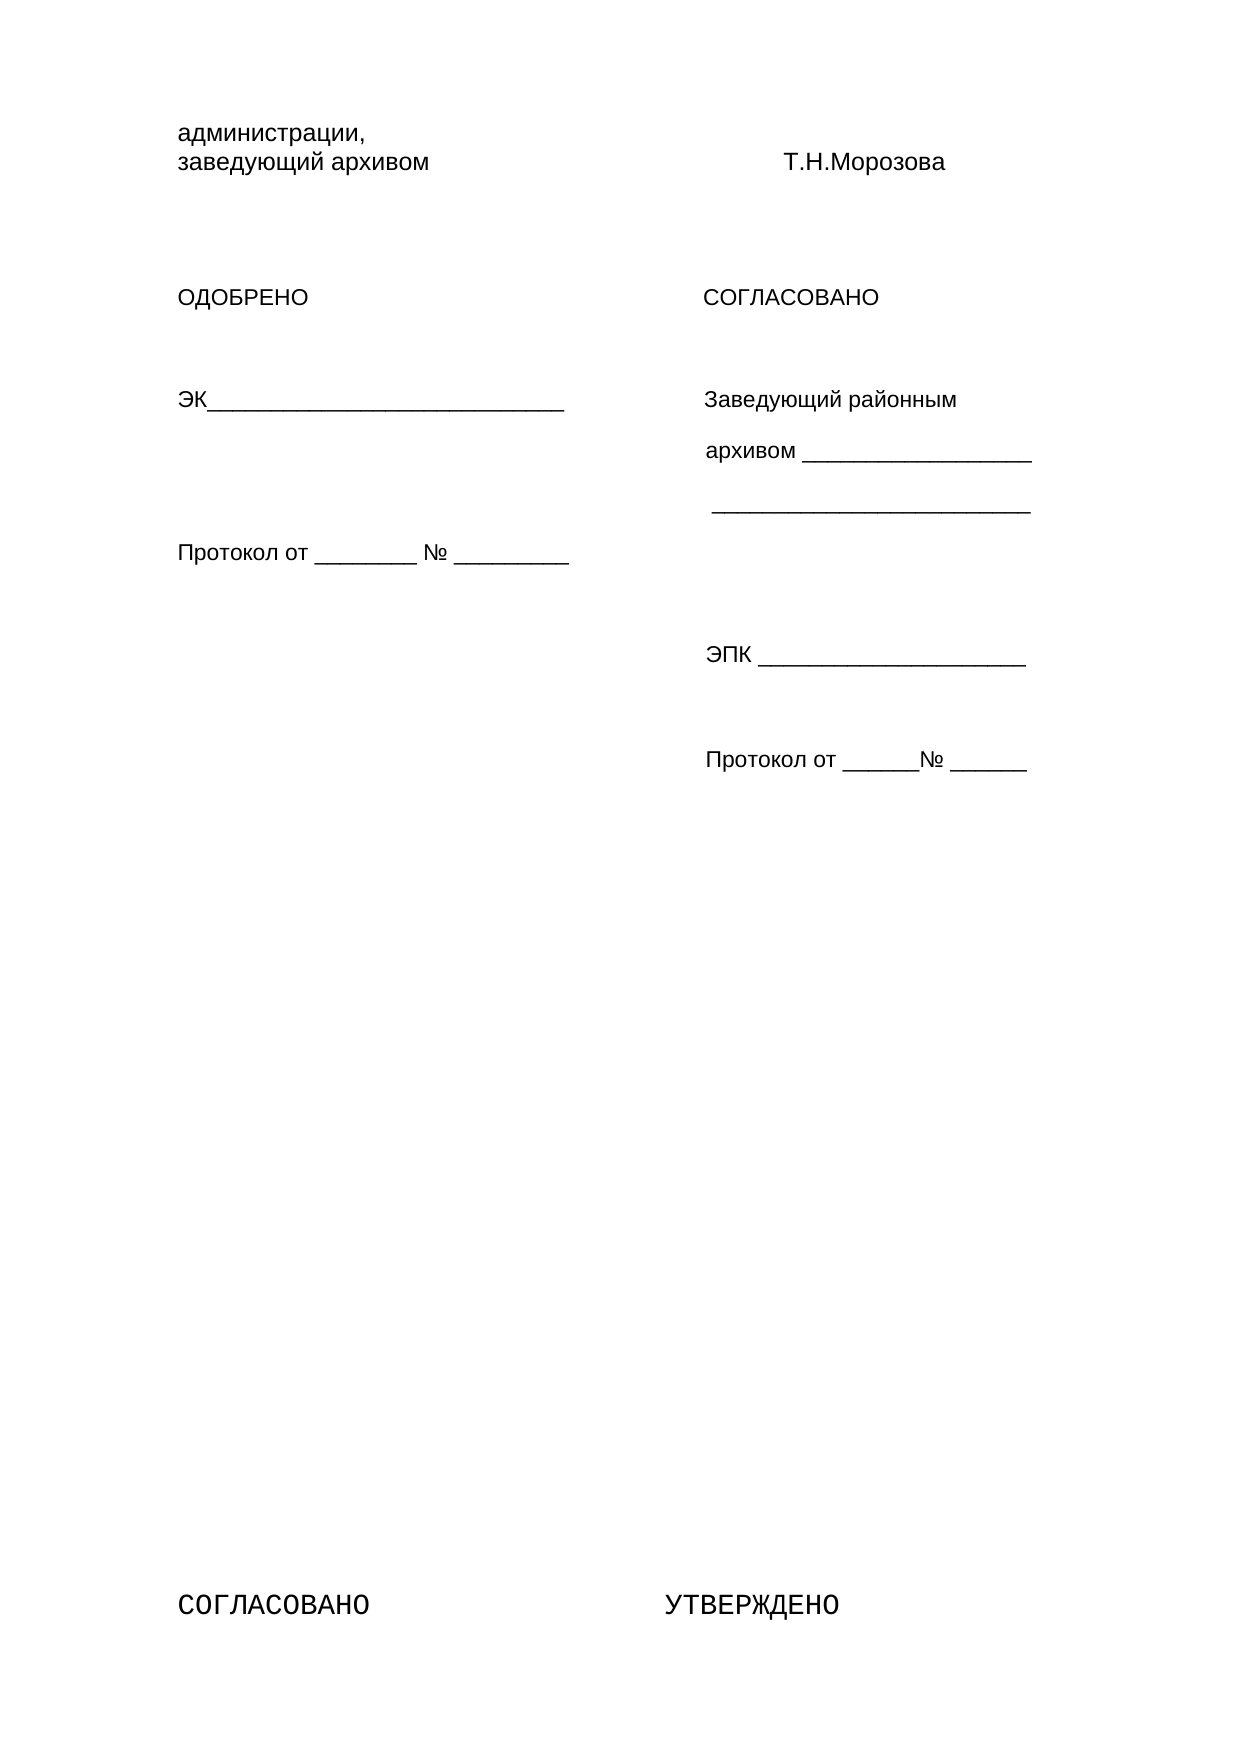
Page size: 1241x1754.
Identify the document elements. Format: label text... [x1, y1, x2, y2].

text администрации, [177, 118, 1152, 147]
text заведующий архивом Т.Н.Морозова [177, 147, 1152, 176]
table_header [177, 1590, 665, 1636]
text архивом __________________ [177, 437, 1152, 464]
text Протокол от ______№ ______ [177, 746, 1152, 772]
text ОДОБРЕНО СОГЛАСОВАНО [177, 284, 1152, 311]
text Протокол от ________ № _________ [177, 539, 1152, 566]
text ЭК____________________________ Заведующий районным [177, 386, 1152, 413]
text ЭПК _____________________ [177, 641, 1152, 668]
text _________________________ [177, 488, 1152, 515]
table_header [665, 1590, 1152, 1636]
